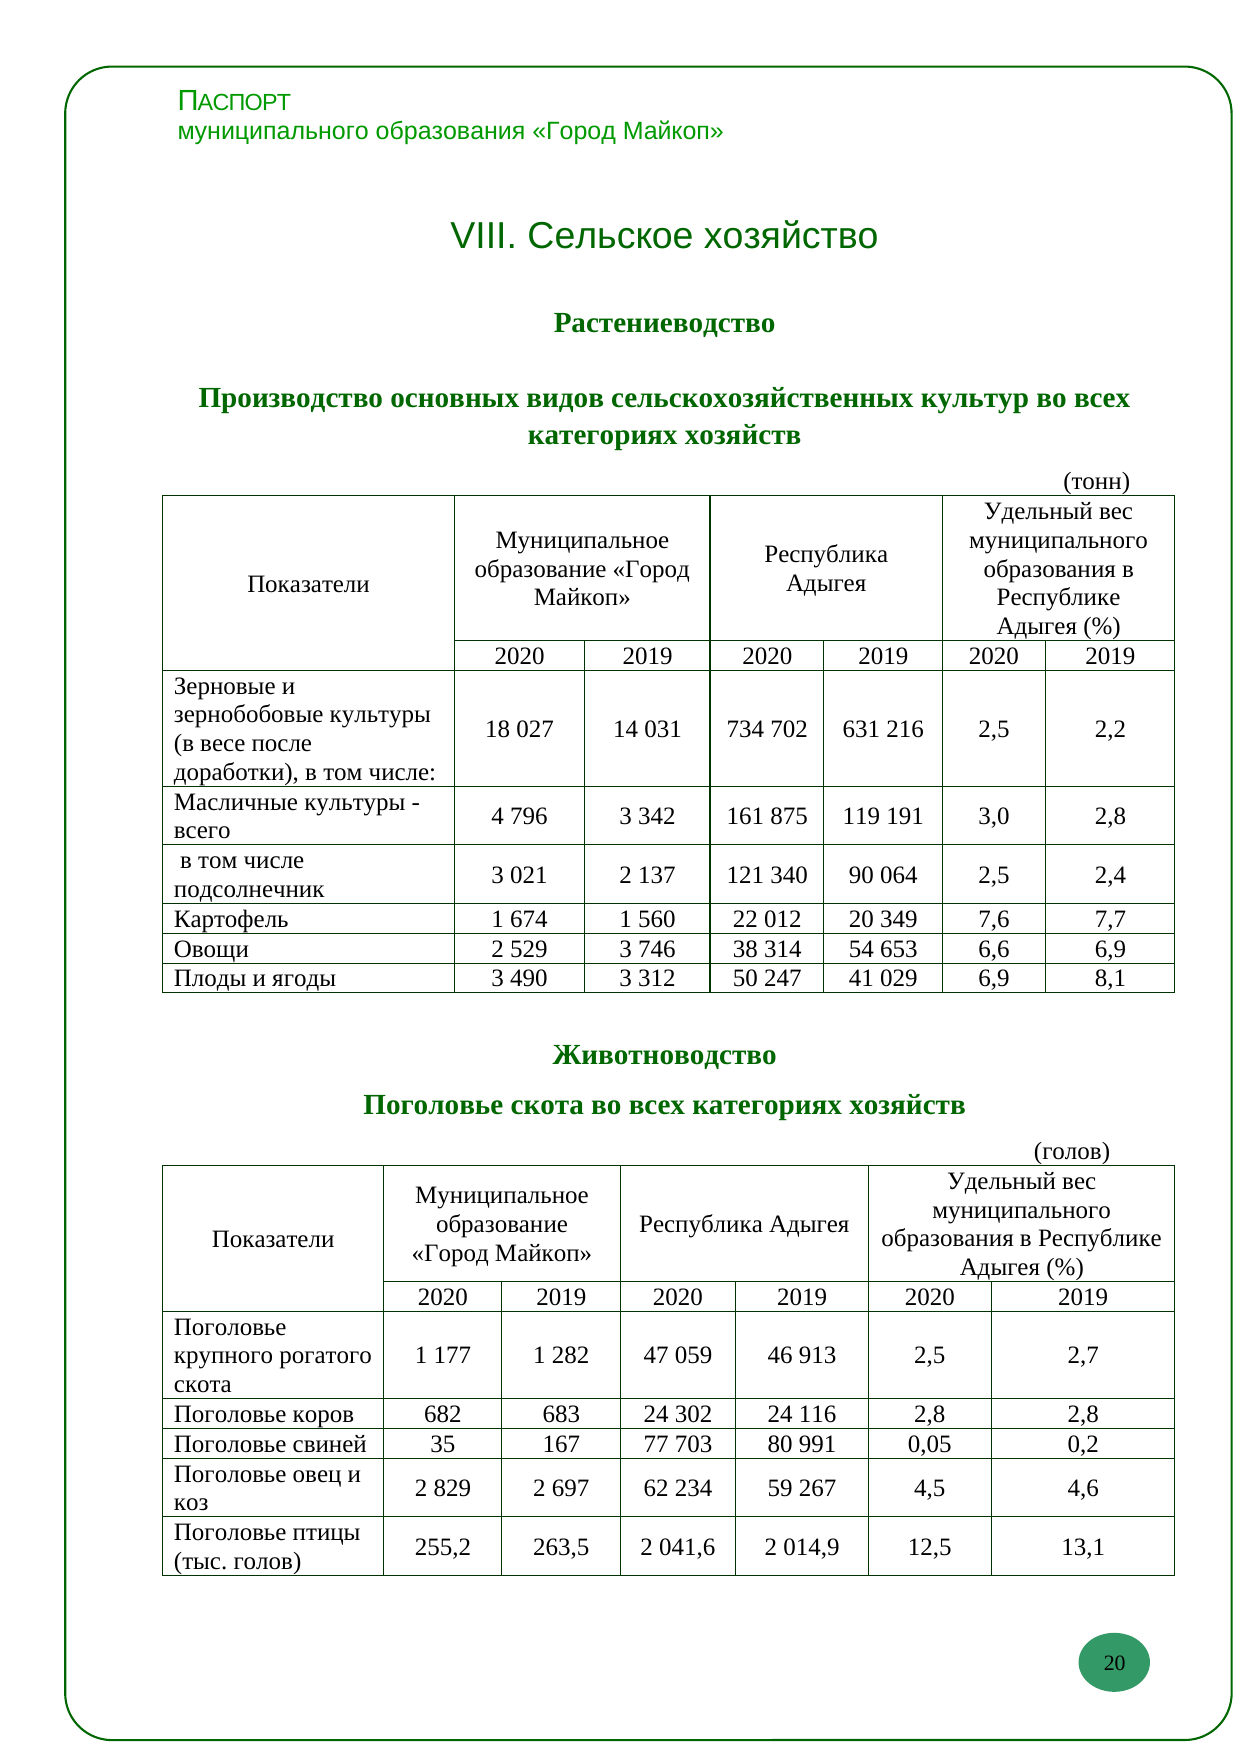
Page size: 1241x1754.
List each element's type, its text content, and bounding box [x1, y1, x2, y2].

table_cell 22 012 [711, 904, 823, 933]
table_cell 20 349 [824, 904, 942, 933]
table_cell Овощи [163, 934, 454, 962]
table_cell 2019 [1046, 641, 1174, 670]
table_cell 1 177 [384, 1312, 501, 1398]
table_cell 2020 [621, 1282, 735, 1311]
table_cell Поголовье овец и коз [163, 1459, 383, 1516]
text Животноводство [177, 1037, 1152, 1071]
table_cell 2019 [824, 641, 942, 670]
table_cell 7,7 [1046, 904, 1174, 933]
table_cell 1 560 [585, 904, 709, 933]
table_cell 24 116 [736, 1399, 868, 1428]
table_cell 2,5 [869, 1312, 991, 1398]
table_cell Поголовье свиней [163, 1429, 383, 1458]
table_cell 2019 [992, 1282, 1174, 1311]
text (голов) [177, 1136, 1152, 1165]
table_cell 50 247 [711, 964, 823, 992]
table_cell 2020 [384, 1282, 501, 1311]
table_cell 263,5 [502, 1517, 620, 1575]
table_cell 2020 [455, 641, 584, 670]
table_cell 0,2 [992, 1429, 1174, 1458]
table_cell Плоды и ягоды [163, 964, 454, 992]
table_cell 2019 [736, 1282, 868, 1311]
table_cell 13,1 [992, 1517, 1174, 1575]
table_cell Зерновые и зернобобовые культуры (в весе после доработки), в том числе: [163, 671, 454, 786]
table_cell 2 697 [502, 1459, 620, 1516]
table_cell 54 653 [824, 934, 942, 962]
table_cell 2,8 [1046, 787, 1174, 844]
table_cell Масличные культуры - всего [163, 787, 454, 844]
table_cell 2020 [869, 1282, 991, 1311]
table_cell Картофель [163, 904, 454, 933]
table_cell 4 796 [455, 787, 584, 844]
table_cell 2,5 [943, 845, 1045, 903]
table_cell 41 029 [824, 964, 942, 992]
text VIII. Сельское хозяйство [177, 213, 1152, 256]
table_header Удельный вес муниципального образования в Республике Адыгея (%) [869, 1166, 1174, 1281]
table_cell 2 529 [455, 934, 584, 962]
table_header Показатели [163, 496, 454, 670]
table_cell 2020 [943, 641, 1045, 670]
text Производство основных видов сельскохозяйственных культур во всех категориях хозяйств [177, 380, 1152, 451]
table_cell 1 674 [455, 904, 584, 933]
table_cell 2 014,9 [736, 1517, 868, 1575]
table_cell 3 021 [455, 845, 584, 903]
table_cell 2,8 [869, 1399, 991, 1428]
table_cell 1 282 [502, 1312, 620, 1398]
table_cell 2,5 [943, 671, 1045, 786]
table_cell 2,7 [992, 1312, 1174, 1398]
table_cell Поголовье птицы (тыс. голов) [163, 1517, 383, 1575]
table_cell 14 031 [585, 671, 709, 786]
table_cell 255,2 [384, 1517, 501, 1575]
table_cell в том числе подсолнечник [163, 845, 454, 903]
table_cell 2,8 [992, 1399, 1174, 1428]
table_cell 3,0 [943, 787, 1045, 844]
table_cell 2019 [585, 641, 709, 670]
table_cell 4,6 [992, 1459, 1174, 1516]
table_cell 90 064 [824, 845, 942, 903]
table_cell 6,9 [943, 964, 1045, 992]
table_cell 167 [502, 1429, 620, 1458]
table_cell 8,1 [1046, 964, 1174, 992]
table_cell 2019 [502, 1282, 620, 1311]
table_cell 47 059 [621, 1312, 735, 1398]
table_cell 683 [502, 1399, 620, 1428]
table_cell 2 041,6 [621, 1517, 735, 1575]
table_header Республика Адыгея [711, 496, 942, 640]
table_cell 38 314 [711, 934, 823, 962]
table_cell 2,4 [1046, 845, 1174, 903]
table_header Муниципальное образование «Город Майкоп» [384, 1166, 620, 1281]
table_cell 2 829 [384, 1459, 501, 1516]
table_cell 46 913 [736, 1312, 868, 1398]
table_cell 2,2 [1046, 671, 1174, 786]
table_cell 80 991 [736, 1429, 868, 1458]
table_cell 59 267 [736, 1459, 868, 1516]
table_cell 682 [384, 1399, 501, 1428]
table_cell 3 312 [585, 964, 709, 992]
table_header Республика Адыгея [621, 1166, 868, 1281]
table_cell 121 340 [711, 845, 823, 903]
table_cell 2020 [711, 641, 823, 670]
table_cell Поголовье крупного рогатого скота [163, 1312, 383, 1398]
table_cell 77 703 [621, 1429, 735, 1458]
table_cell 2 137 [585, 845, 709, 903]
table_cell 6,6 [943, 934, 1045, 962]
table_cell 161 875 [711, 787, 823, 844]
text Поголовье скота во всех категориях хозяйств [177, 1087, 1152, 1120]
table_cell 734 702 [711, 671, 823, 786]
table_cell 7,6 [943, 904, 1045, 933]
table_cell 24 302 [621, 1399, 735, 1428]
table_cell Поголовье коров [163, 1399, 383, 1428]
table_cell 6,9 [1046, 934, 1174, 962]
table_cell 4,5 [869, 1459, 991, 1516]
table_cell 12,5 [869, 1517, 991, 1575]
table_cell 3 342 [585, 787, 709, 844]
table_cell 18 027 [455, 671, 584, 786]
table_cell 35 [384, 1429, 501, 1458]
table_header Муниципальное образование «Город Майкоп» [455, 496, 709, 640]
table_cell 3 490 [455, 964, 584, 992]
table_cell 0,05 [869, 1429, 991, 1458]
table_cell 3 746 [585, 934, 709, 962]
table_cell 119 191 [824, 787, 942, 844]
table_header Удельный вес муниципального образования в Республике Адыгея (%) [943, 496, 1174, 640]
text Растениеводство [177, 306, 1152, 339]
table_cell 631 216 [824, 671, 942, 786]
text (тонн) [177, 466, 1152, 495]
table_cell 62 234 [621, 1459, 735, 1516]
table_header Показатели [163, 1166, 383, 1311]
